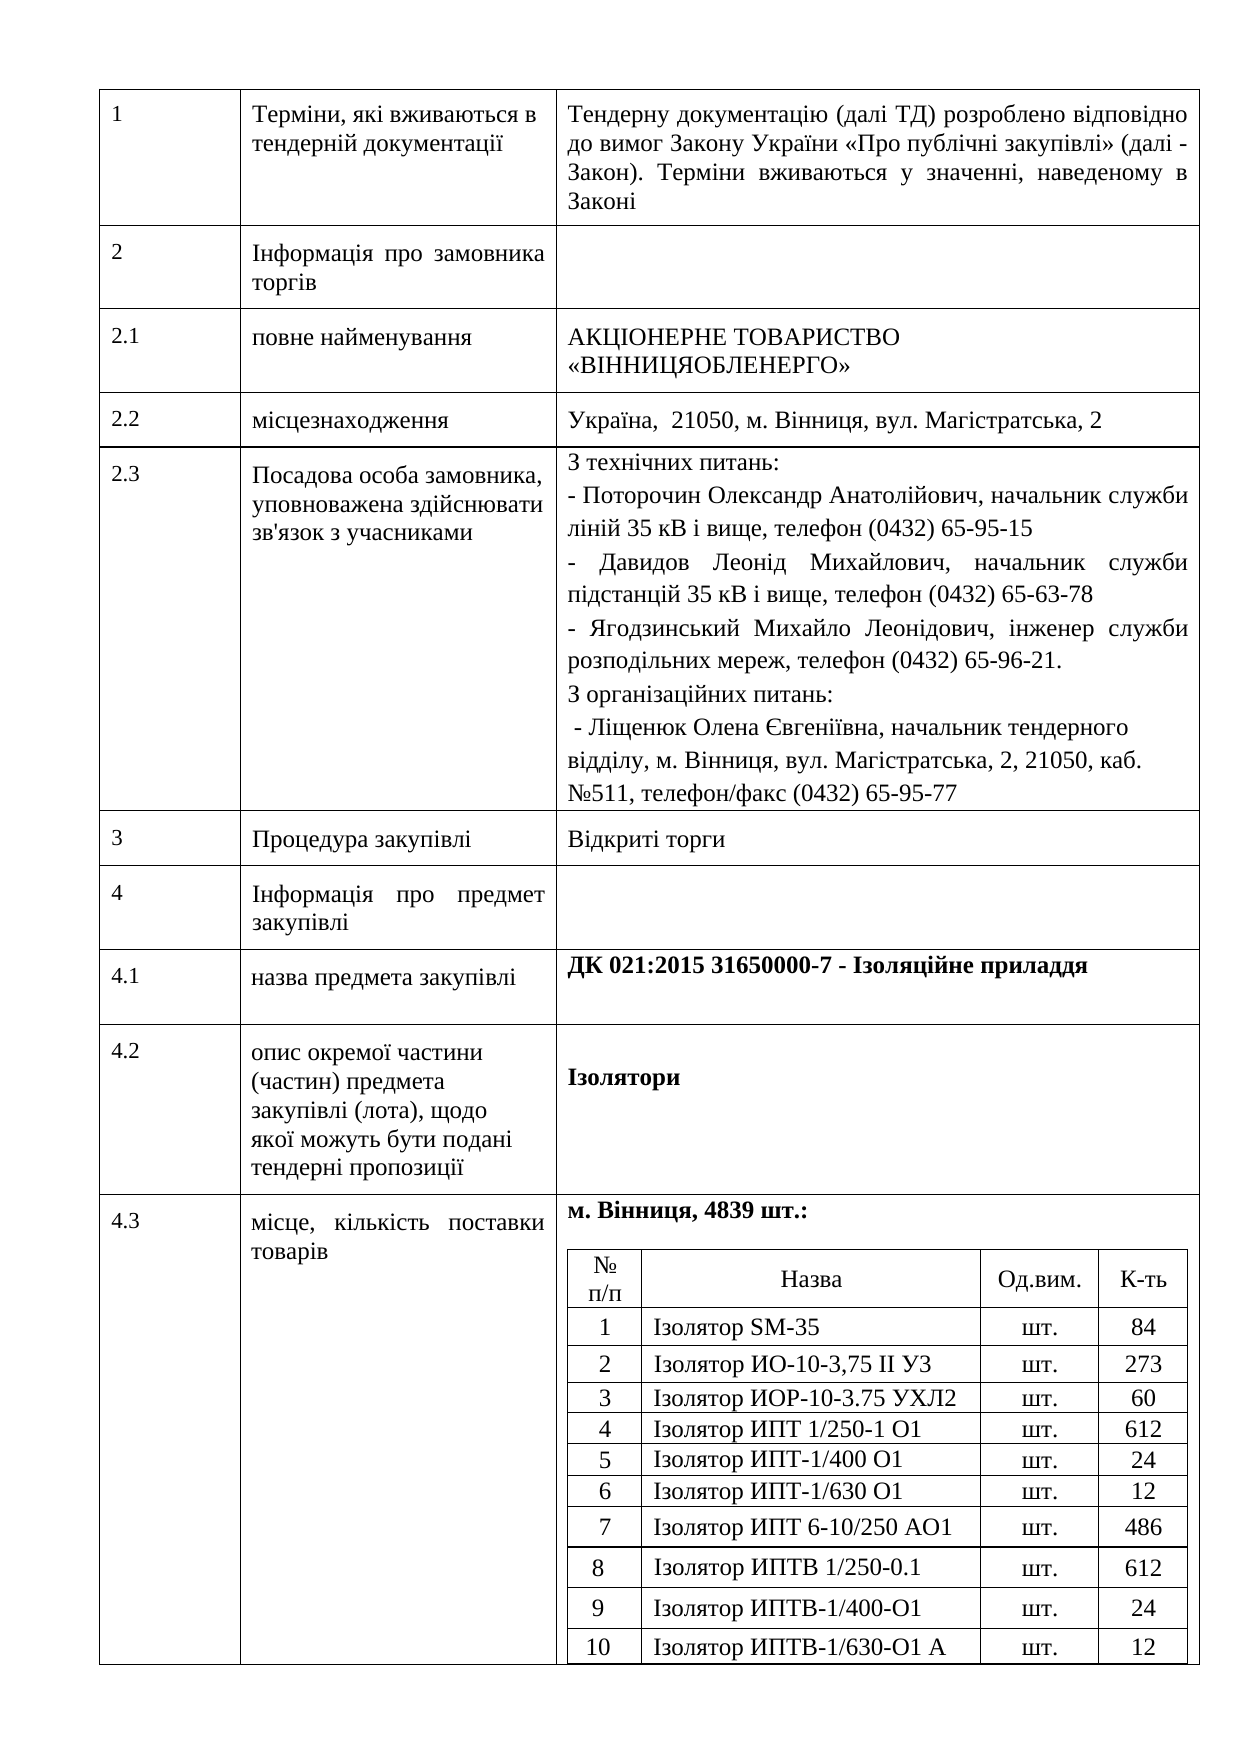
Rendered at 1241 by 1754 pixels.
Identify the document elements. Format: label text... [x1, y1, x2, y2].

table_cell 4.3 [100, 1195, 240, 1664]
table_cell Терміни, які вживаються в тендерній документації [241, 90, 556, 224]
table_cell [557, 226, 1199, 308]
table_cell 2.1 [100, 309, 240, 392]
table_cell ДК 021:2015 31650000-7 - Ізоляційне приладдя [557, 950, 1199, 1024]
table_cell 4 [100, 866, 240, 949]
table_cell опис окремої частини (частин) предмета закупівлі (лота), щодо якої можуть бути подані тендерні пропозиції [241, 1025, 556, 1194]
table_cell 2 [100, 226, 240, 308]
table_cell 3 [100, 811, 240, 865]
table_cell 4.2 [100, 1025, 240, 1194]
table_cell 2.3 [100, 448, 240, 810]
table_cell місцезнаходження [241, 393, 556, 446]
table_cell 1 [100, 90, 240, 224]
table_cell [241, 1195, 556, 1664]
table_cell назва предмета закупівлі [241, 950, 556, 1024]
table_cell Україна, . Вінниця, вул. Магістратська, 2 [557, 393, 1199, 446]
table_cell Тендерну документацію (далі ТД) розроблено відповідно до вимог Закону України «Про публічні закупівлі» (далі - Закон). Терміни вживаються у значенні, наведеному в Законі [557, 90, 1199, 224]
table_cell Ізолятори [557, 1025, 1199, 1194]
table_cell З технічних питань: - Поторочин Олександр Анатолійович, начальник служби ліній 35 кВ і вище, телефон (0432) 65-95-15 - Давидов Леонід Михайлович, начальник служби підстанцій 35 кВ і вище, телефон (0432) 65-63-78 - Ягодзинський Михайло Леонідович, інженер служби розподільних мереж, телефон (0432) 65-96-21. З організаційних питань: - Ліщенюк Олена Євгеніївна, начальник тендерного відділу, м. Вінниця, вул. Магістратська, 2, 21050, каб. №511, телефон/факс (0432) 65-95-77 [557, 448, 1199, 810]
table_cell Відкриті торги [557, 811, 1199, 865]
table_cell [557, 866, 1199, 949]
table_cell Інформація про предмет закупівлі [241, 866, 556, 949]
table_cell Процедура закупівлі [241, 811, 556, 865]
table_cell Інформація про замовника торгів [241, 226, 556, 308]
table_cell 2.2 [100, 393, 240, 446]
table_cell м. Вінниця, 4839 шт.: [557, 1195, 1199, 1664]
table_cell 4.1 [100, 950, 240, 1024]
table_cell повне найменування [241, 309, 556, 392]
table_cell АКЦІОНЕРНЕ ТОВАРИСТВО «ВІННИЦЯОБЛЕНЕРГО» [557, 309, 1199, 392]
table_cell Посадова особа замовника, уповноважена здійснювати зв'язок з учасниками [241, 448, 556, 810]
